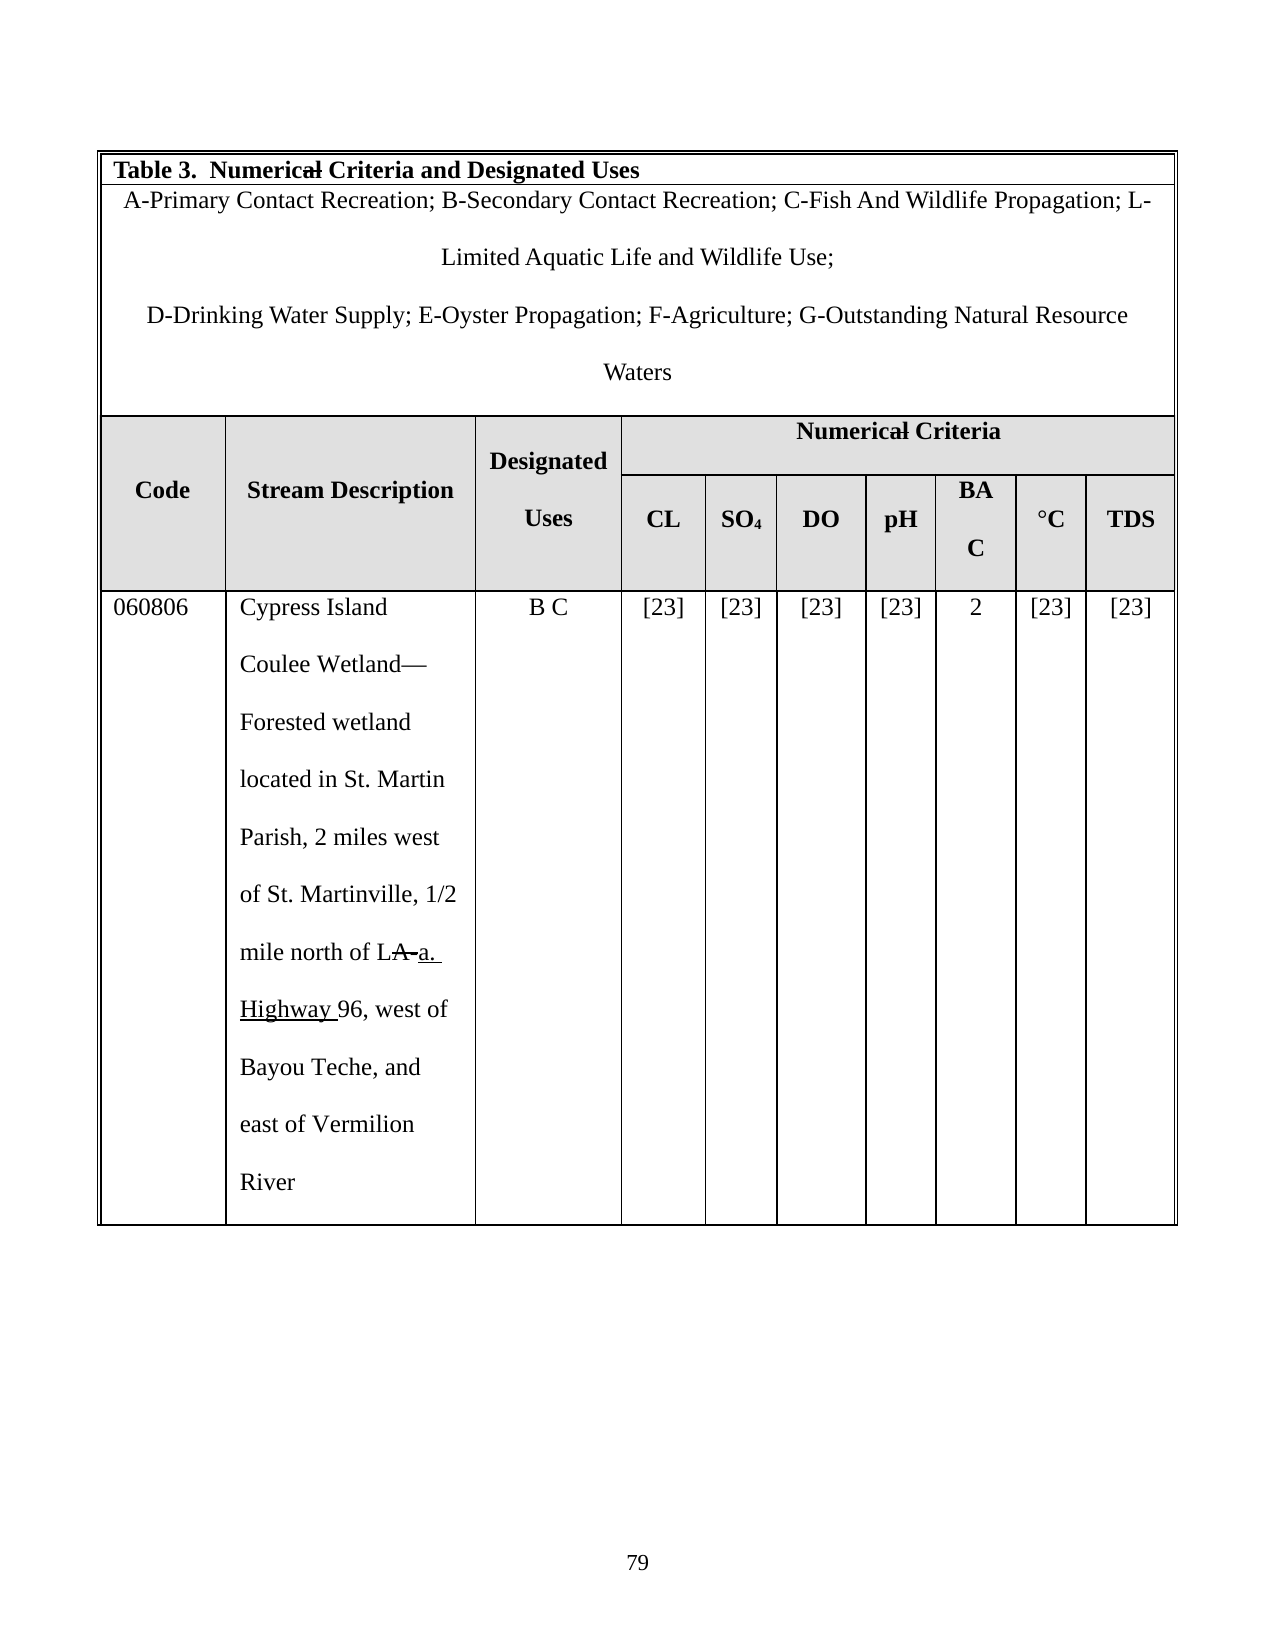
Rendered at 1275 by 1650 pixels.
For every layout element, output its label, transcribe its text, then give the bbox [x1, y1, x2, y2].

table_cell Numerical Criteria [622, 417, 1174, 474]
table_header Table 3. Numerical Criteria and Designated Uses [102, 155, 1174, 183]
table_cell BAC [936, 476, 1015, 590]
table_cell pH [867, 476, 935, 590]
table_cell [23] [1087, 592, 1174, 1224]
table_cell SO4 [706, 476, 776, 590]
table_cell [23] [706, 592, 776, 1224]
table_cell B C [476, 592, 621, 1224]
table_cell °C [1017, 476, 1085, 590]
table_cell DO [777, 476, 865, 590]
table_cell [23] [778, 592, 865, 1224]
table_cell [23] [622, 592, 705, 1224]
table_cell CL [622, 476, 705, 590]
table_cell TDS [1087, 476, 1174, 590]
table_cell Stream Description [226, 417, 475, 590]
table_cell [23] [867, 592, 935, 1224]
table_cell Designated Uses [476, 417, 621, 590]
table_cell Code [102, 417, 225, 590]
table_cell Cypress Island Coulee Wetland—Forested wetland located in St. Martin Parish, 2 miles west of St. Martinville, 1/2 mile north of LA-a. Highway 96, west of Bayou Teche, and east of Vermilion River [227, 592, 475, 1224]
table_cell A-Primary Contact Recreation; B-Secondary Contact Recreation; C-Fish And Wildlife Propagation; L-Limited Aquatic Life and Wildlife Use; D-Drinking Water Supply; E-Oyster Propagation; F-Agriculture; G-Outstanding Natural Resource Waters [102, 185, 1174, 415]
table_cell [23] [1017, 592, 1085, 1224]
table_cell 060806 [102, 592, 225, 1224]
table_cell 2 [937, 592, 1015, 1224]
